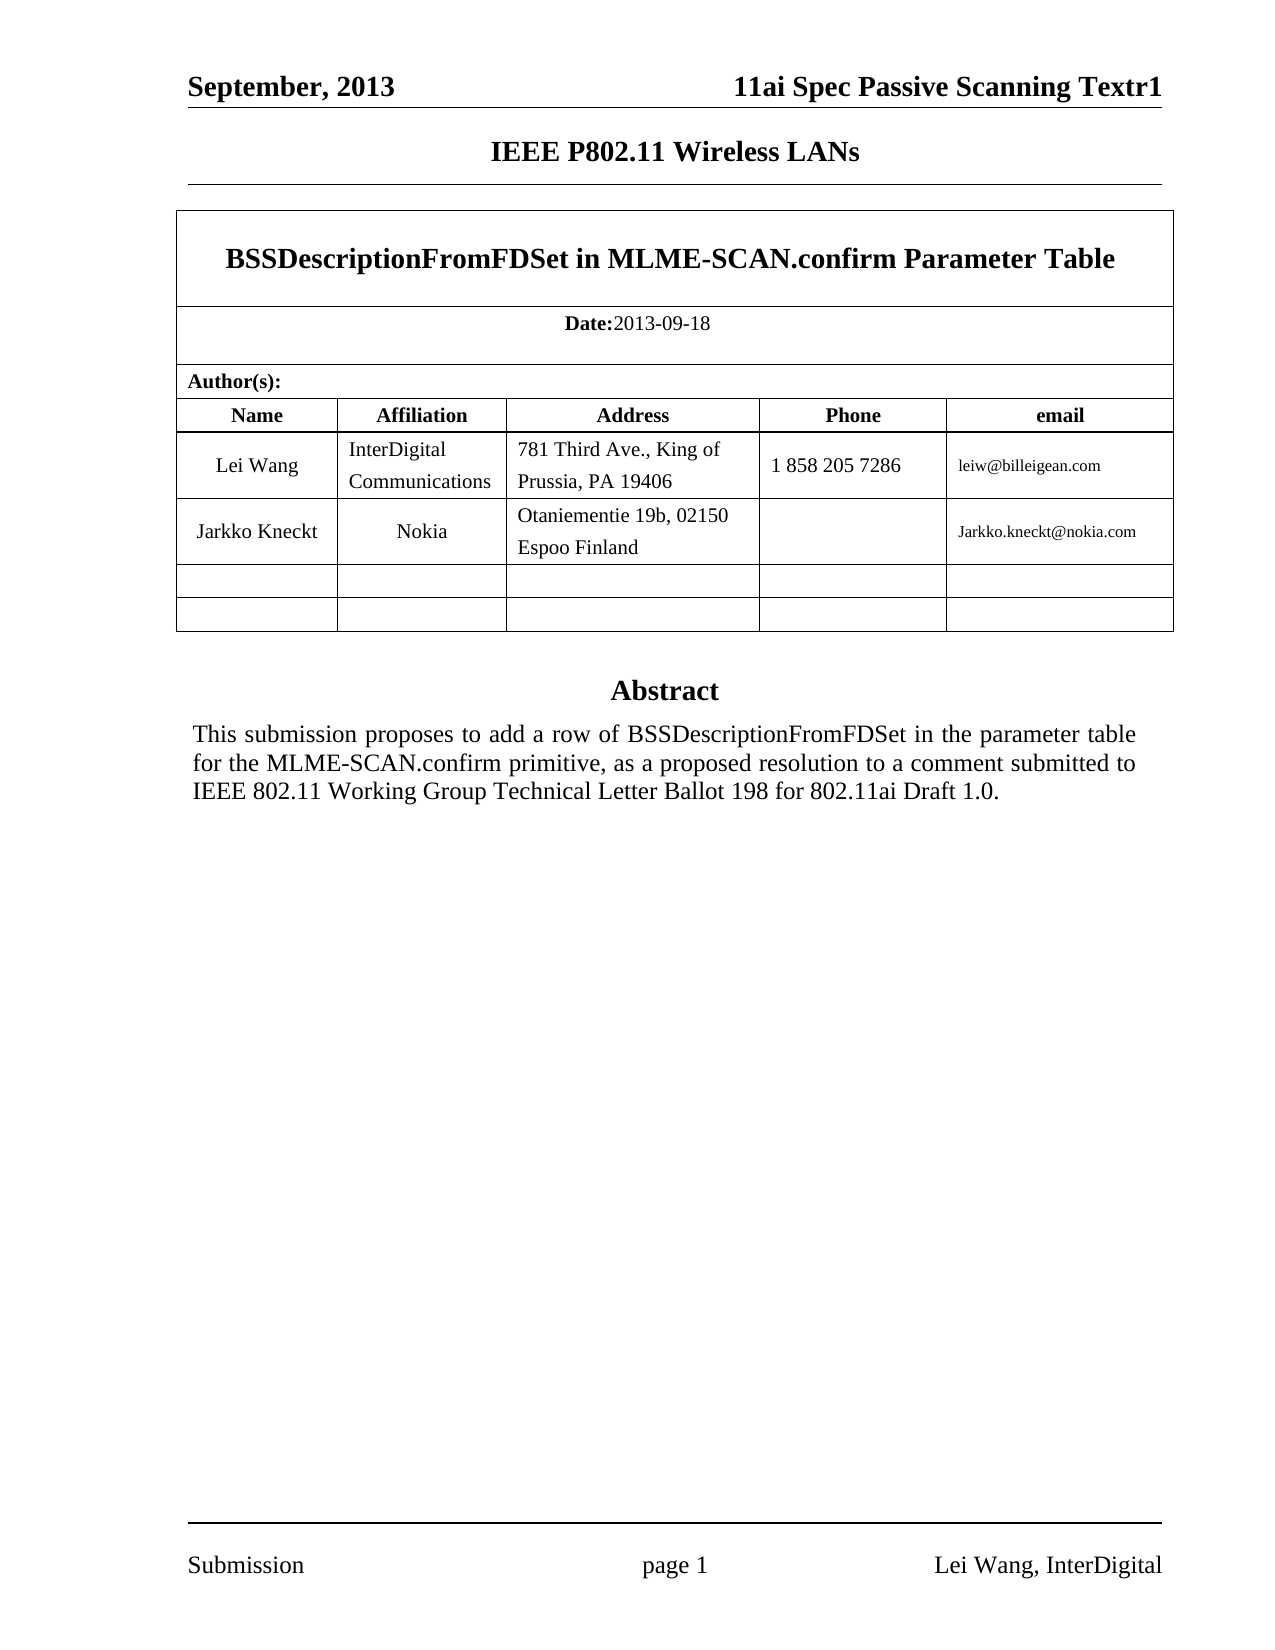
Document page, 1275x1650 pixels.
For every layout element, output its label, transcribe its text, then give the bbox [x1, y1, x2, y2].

table_cell [947, 598, 1173, 631]
table_cell leiw@billeigean.com [947, 433, 1173, 497]
table_cell Lei Wang [177, 433, 337, 497]
table_cell [338, 565, 506, 597]
table_header BSSDescriptionFromFDSet in MLME-SCAN.confirm Parameter Table [177, 211, 1173, 306]
table_cell [760, 565, 946, 597]
table_cell [507, 565, 759, 597]
table_cell Affiliation [338, 399, 506, 431]
table_cell Phone [760, 399, 946, 431]
table_cell Otaniementie 19b, 02150 Espoo Finland [507, 499, 759, 563]
table_cell [177, 598, 337, 631]
table_cell [507, 598, 759, 631]
table_cell Author(s): [177, 365, 1173, 398]
table_cell InterDigital Communications [338, 433, 506, 497]
table_cell Name [177, 399, 337, 431]
table_cell email [947, 399, 1173, 431]
table_cell Jarkko.kneckt@nokia.com [947, 499, 1173, 563]
table_cell 781 Third Ave., King of Prussia, PA 19406 [507, 433, 759, 497]
table_cell Nokia [338, 499, 506, 563]
table_cell Jarkko Kneckt [177, 499, 337, 563]
table_cell [338, 598, 506, 631]
table_cell [760, 598, 946, 631]
text IEEE P802.11 Wireless LANs [187, 119, 1162, 185]
table_cell [177, 565, 337, 597]
table_cell Address [507, 399, 759, 431]
table_cell Date:2013-09-18 [177, 307, 1173, 364]
table_cell [760, 499, 946, 563]
table_cell [947, 565, 1173, 597]
table_cell 1 858 205 7286 [760, 433, 946, 497]
